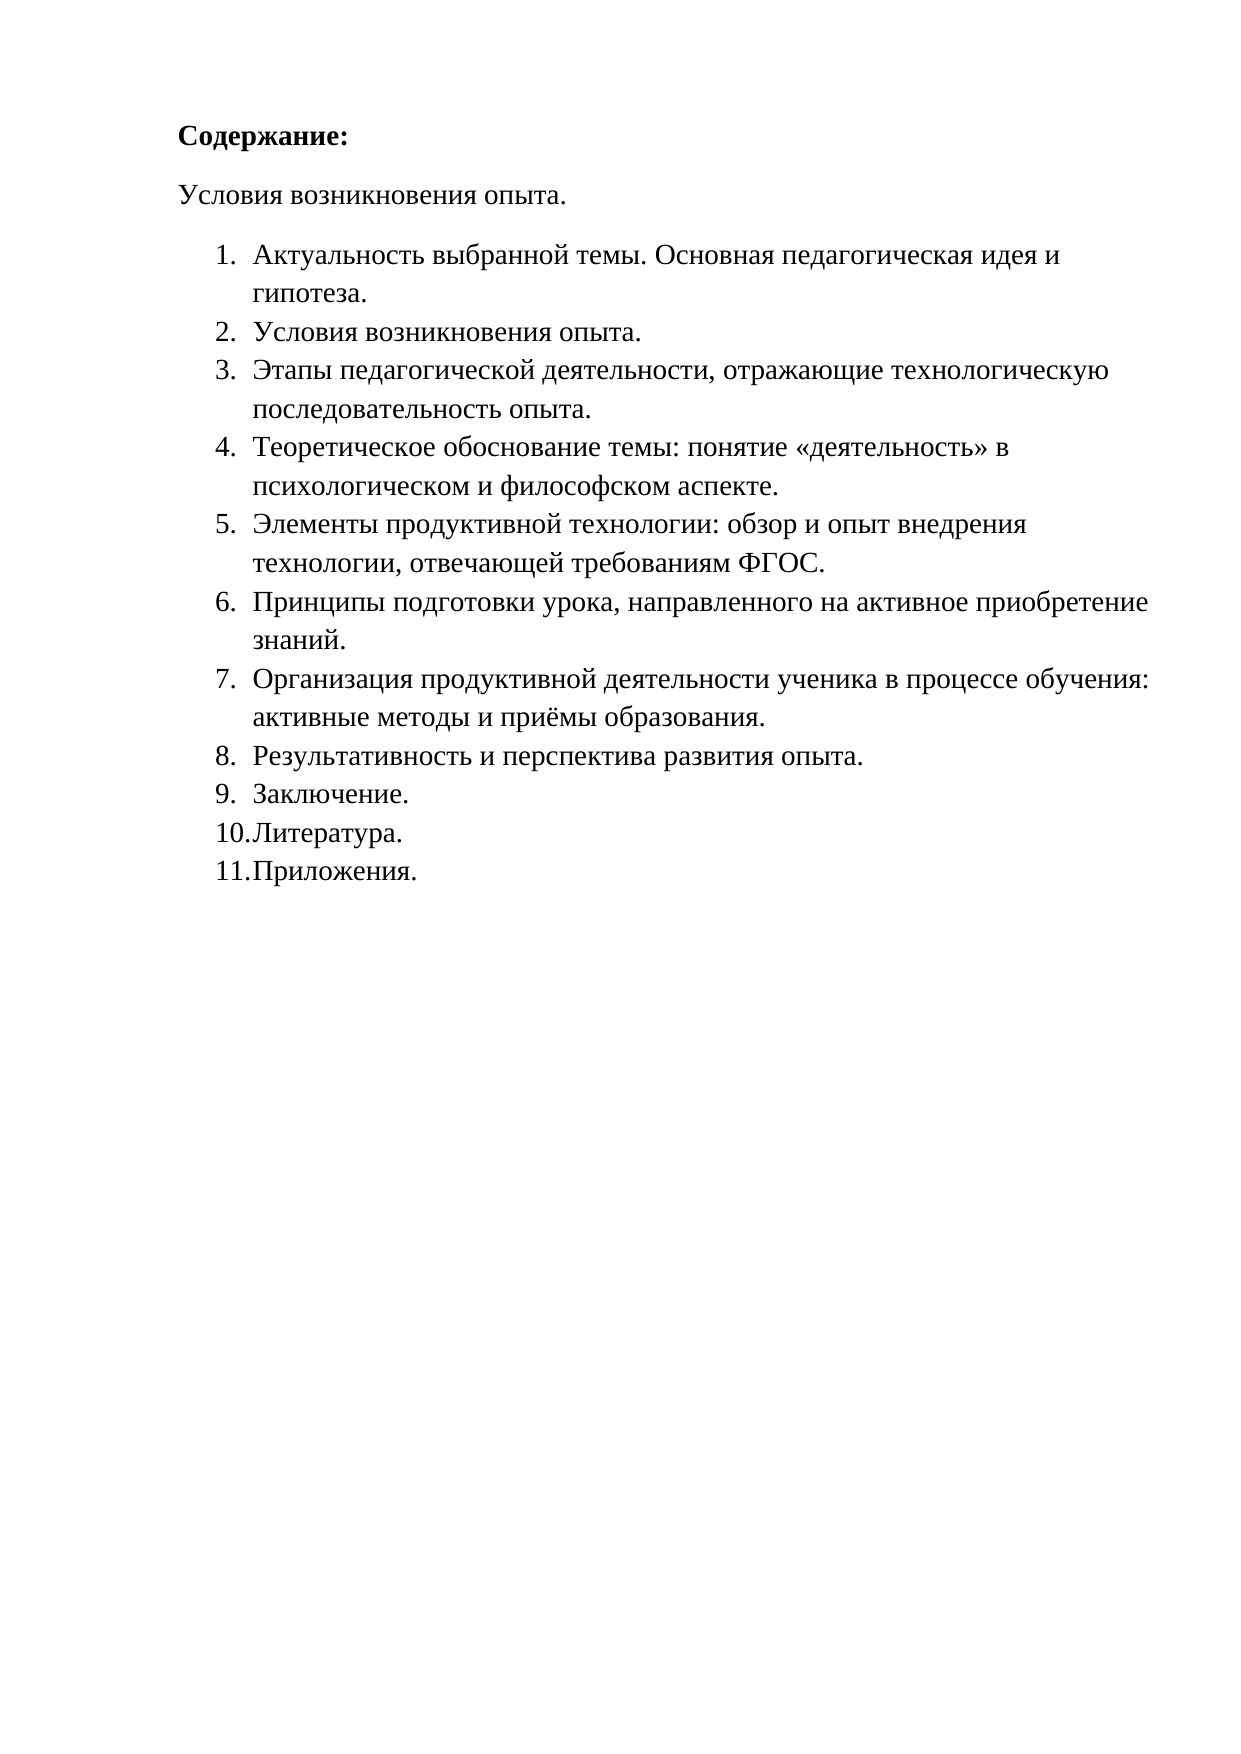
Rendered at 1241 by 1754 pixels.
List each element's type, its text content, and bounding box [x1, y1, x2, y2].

list Литература. [215, 815, 1152, 848]
list Этапы педагогической деятельности, отражающие технологическую последовательность опыта. [215, 352, 1152, 424]
list Организация продуктивной деятельности ученика в процессе обучения: активные методы и приёмы образования. [215, 661, 1152, 733]
list Теоретическое обоснование темы: понятие «деятельность» в психологическом и философском аспекте. [215, 429, 1152, 502]
list Результативность и перспектива развития опыта. [215, 738, 1152, 771]
list Актуальность выбранной темы. Основная педагогическая идея и гипотеза. [215, 237, 1152, 309]
text Условия возникновения опыта. [177, 177, 1152, 211]
list Принципы подготовки урока, направленного на активное приобретение знаний. [215, 584, 1152, 656]
list Заключение. [215, 776, 1152, 810]
list Элементы продуктивной технологии: обзор и опыт внедрения технологии, отвечающей требованиям ФГОС. [215, 507, 1152, 579]
list Приложения. [215, 853, 1152, 887]
list Условия возникновения опыта. [215, 314, 1152, 347]
text Содержание: [177, 118, 1152, 152]
